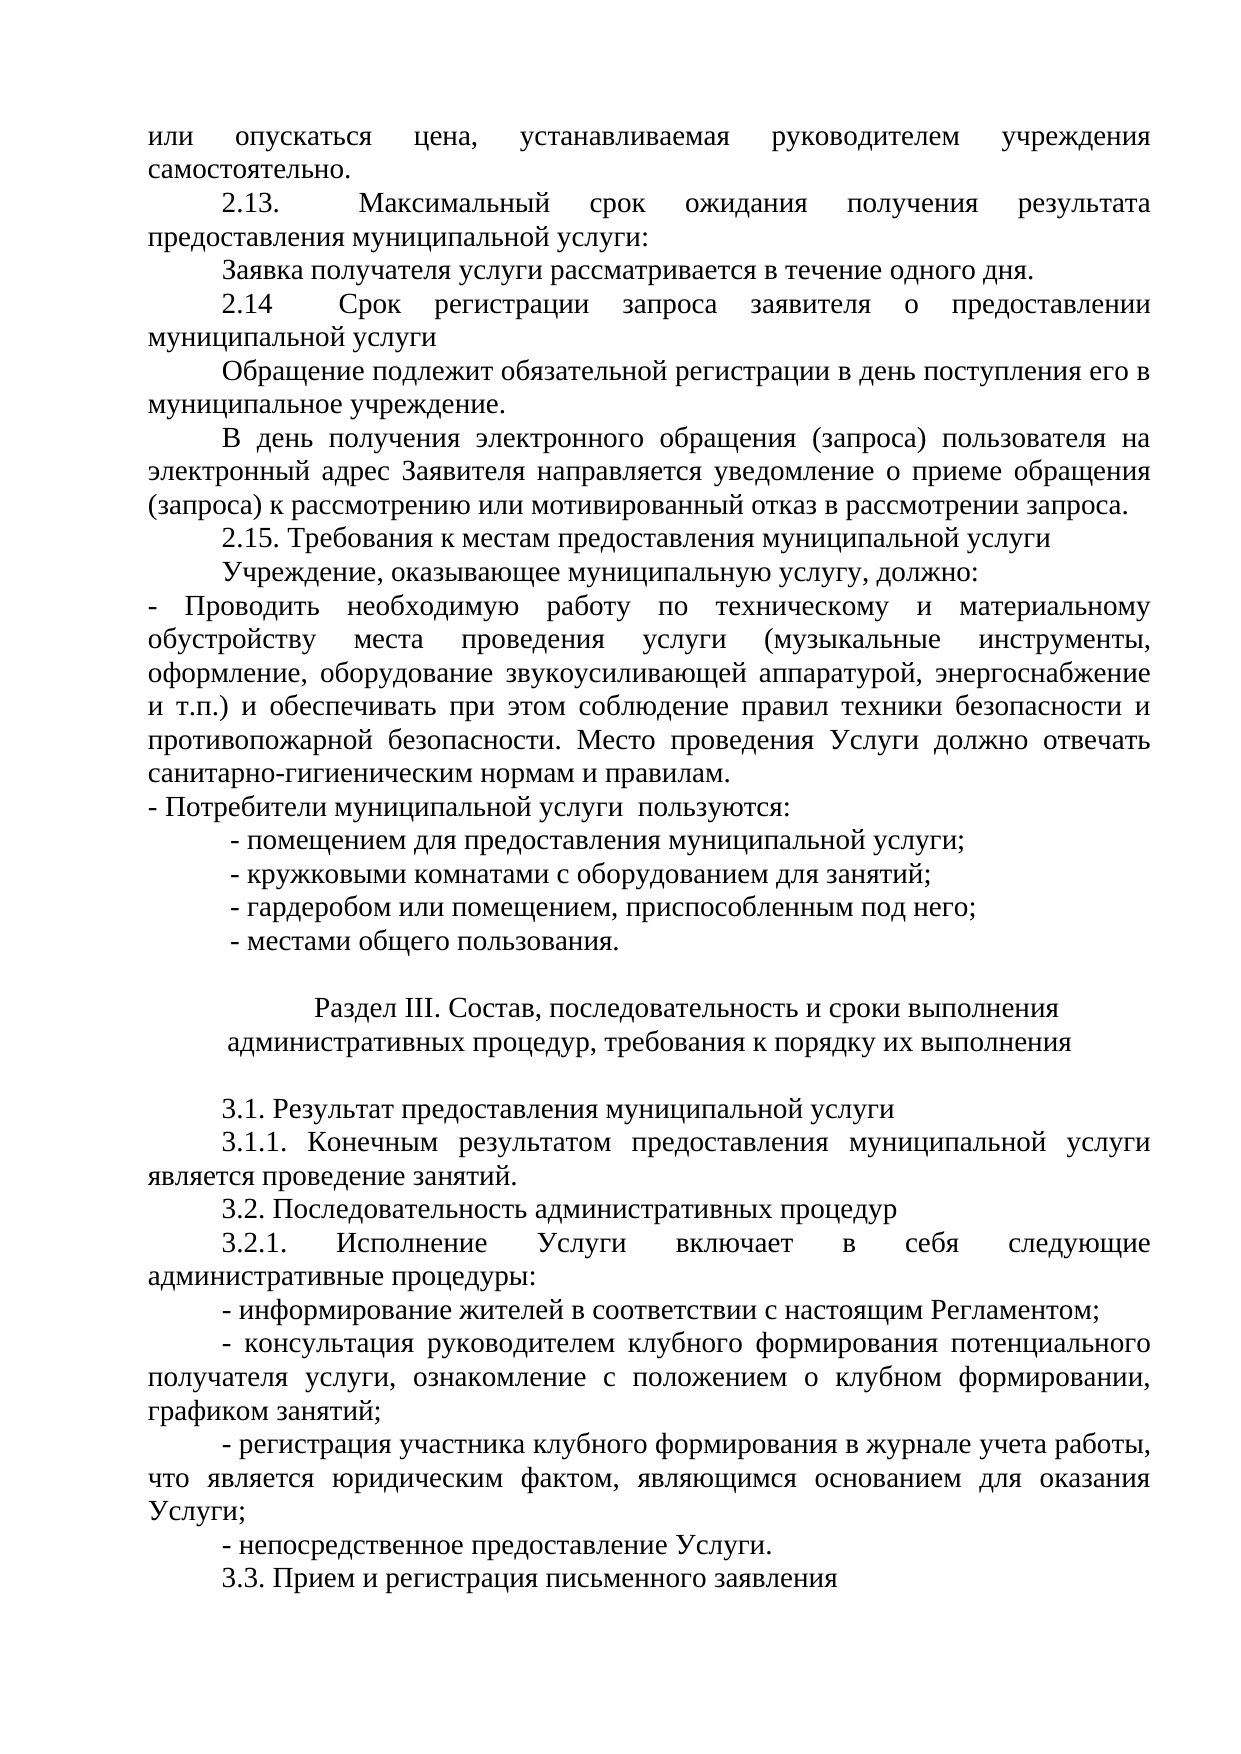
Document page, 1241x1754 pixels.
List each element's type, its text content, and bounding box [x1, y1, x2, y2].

text - местами общего пользования. [148, 923, 1152, 957]
text Обращение подлежит обязательной регистрации в день поступления его в муниципальное учреждение. [148, 353, 1152, 420]
text 2.15. Требования к местам предоставления муниципальной услуги [148, 521, 1152, 554]
text - регистрация участника клубного формирования в журнале учета работы, что является юридическим фактом, являющимся основанием для оказания Услуги; [148, 1426, 1152, 1527]
text Раздел III. Состав, последовательность и сроки выполнения административных процедур, требования к порядку их выполнения [148, 990, 1152, 1057]
subtitle Заявка получателя услуги рассматривается в течение одного дня. [148, 252, 1152, 286]
text 2.14 Срок регистрации запроса заявителя о предоставлении муниципальной услуги [148, 286, 1152, 353]
text 3.2. Последовательность административных процедур [148, 1191, 1152, 1225]
text - консультация руководителем клубного формирования потенциального получателя услуги, ознакомление с положением о клубном формировании, графиком занятий; [148, 1326, 1152, 1426]
text 3.1.1. Конечным результатом предоставления муниципальной услуги является проведение занятий. [148, 1124, 1152, 1191]
text - гардеробом или помещением, приспособленным под него; [148, 889, 1152, 923]
text В день получения электронного обращения (запроса) пользователя на электронный адрес Заявителя направляется уведомление о приеме обращения (запроса) к рассмотрению или мотивированный отказ в рассмотрении запроса. [148, 420, 1152, 521]
text - Проводить необходимую работу по техническому и материальному обустройству места проведения услуги (музыкальные инструменты, оформление, оборудование звукоусиливающей аппаратурой, энергоснабжение и т.п.) и обеспечивать при этом соблюдение правил техники безопасности и противопожарной безопасности. Место проведения Услуги должно отвечать санитарно-гигиеническим нормам и правилам. [148, 588, 1152, 789]
text - Потребители муниципальной услуги пользуются: [148, 789, 1152, 822]
text 3.1. Результат предоставления муниципальной услуги [148, 1091, 1152, 1124]
text Учреждение, оказывающее муниципальную услугу, должно: [148, 554, 1152, 588]
text 3.2.1. Исполнение Услуги включает в себя следующие административные процедуры: [148, 1225, 1152, 1292]
text 3.3. Прием и регистрация письменного заявления [148, 1560, 1152, 1594]
text 2.13. Максимальный срок ожидания получения результата предоставления муниципальной услуги: [148, 185, 1152, 252]
text - помещением для предоставления муниципальной услуги; [148, 822, 1152, 856]
text - информирование жителей в соответствии с настоящим Регламентом; [148, 1292, 1152, 1326]
text - кружковыми комнатами с оборудованием для занятий; [148, 856, 1152, 889]
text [148, 118, 1152, 185]
text - непосредственное предоставление Услуги. [148, 1527, 1152, 1560]
